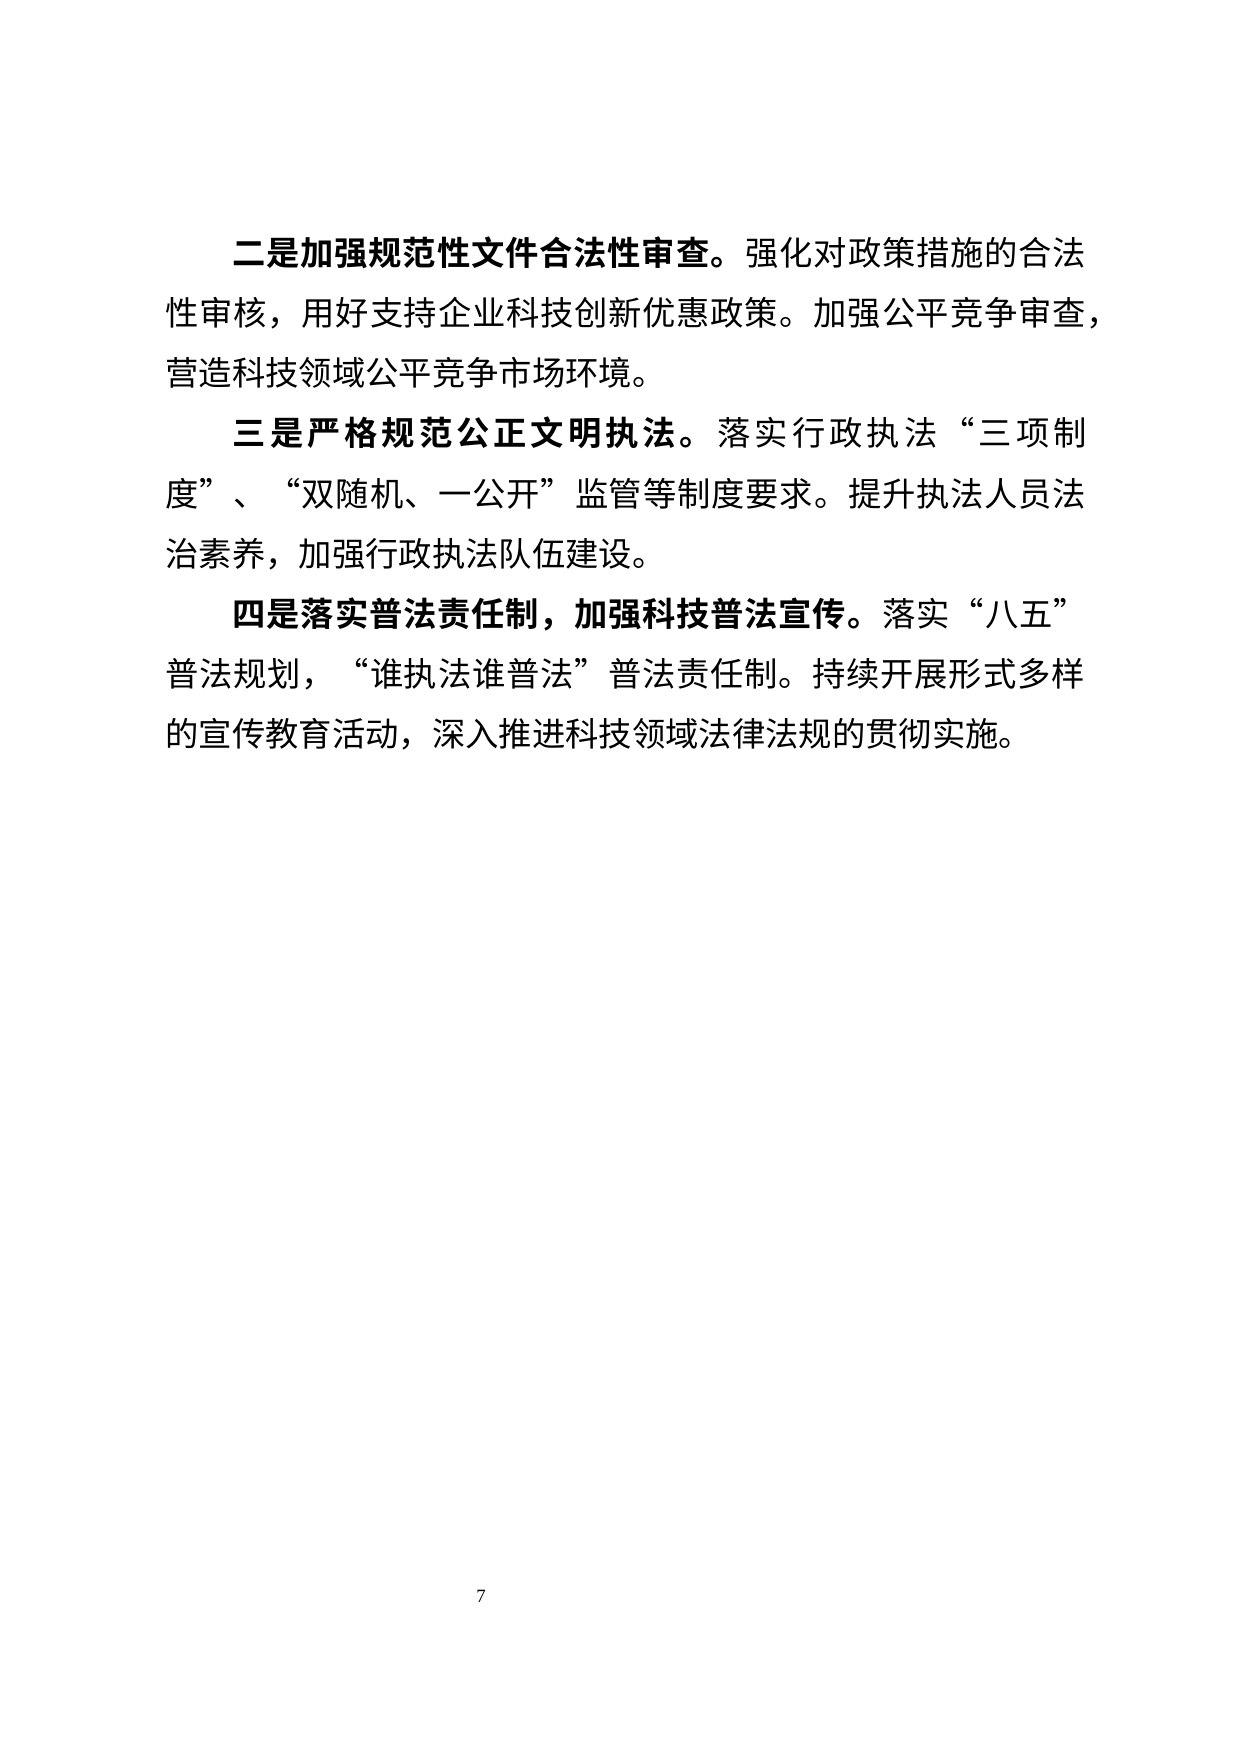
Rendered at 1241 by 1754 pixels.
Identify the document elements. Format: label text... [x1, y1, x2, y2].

text 三是严格规范公正文明执法。落实行政执法“三项制度”、“双随机、一公开”监管等制度要求。提升执法人员法治素养，加强行政执法队伍建设。 [165, 401, 1087, 582]
text 二是加强规范性文件合法性审查。强化对政策措施的合法性审核，用好支持企业科技创新优惠政策。加强公平竞争审查，营造科技领域公平竞争市场环境。 [165, 221, 1087, 401]
text 四是落实普法责任制，加强科技普法宣传。落实“八五”普法规划，“谁执法谁普法”普法责任制。持续开展形式多样的宣传教育活动，深入推进科技领域法律法规的贯彻实施。 [165, 582, 1087, 762]
